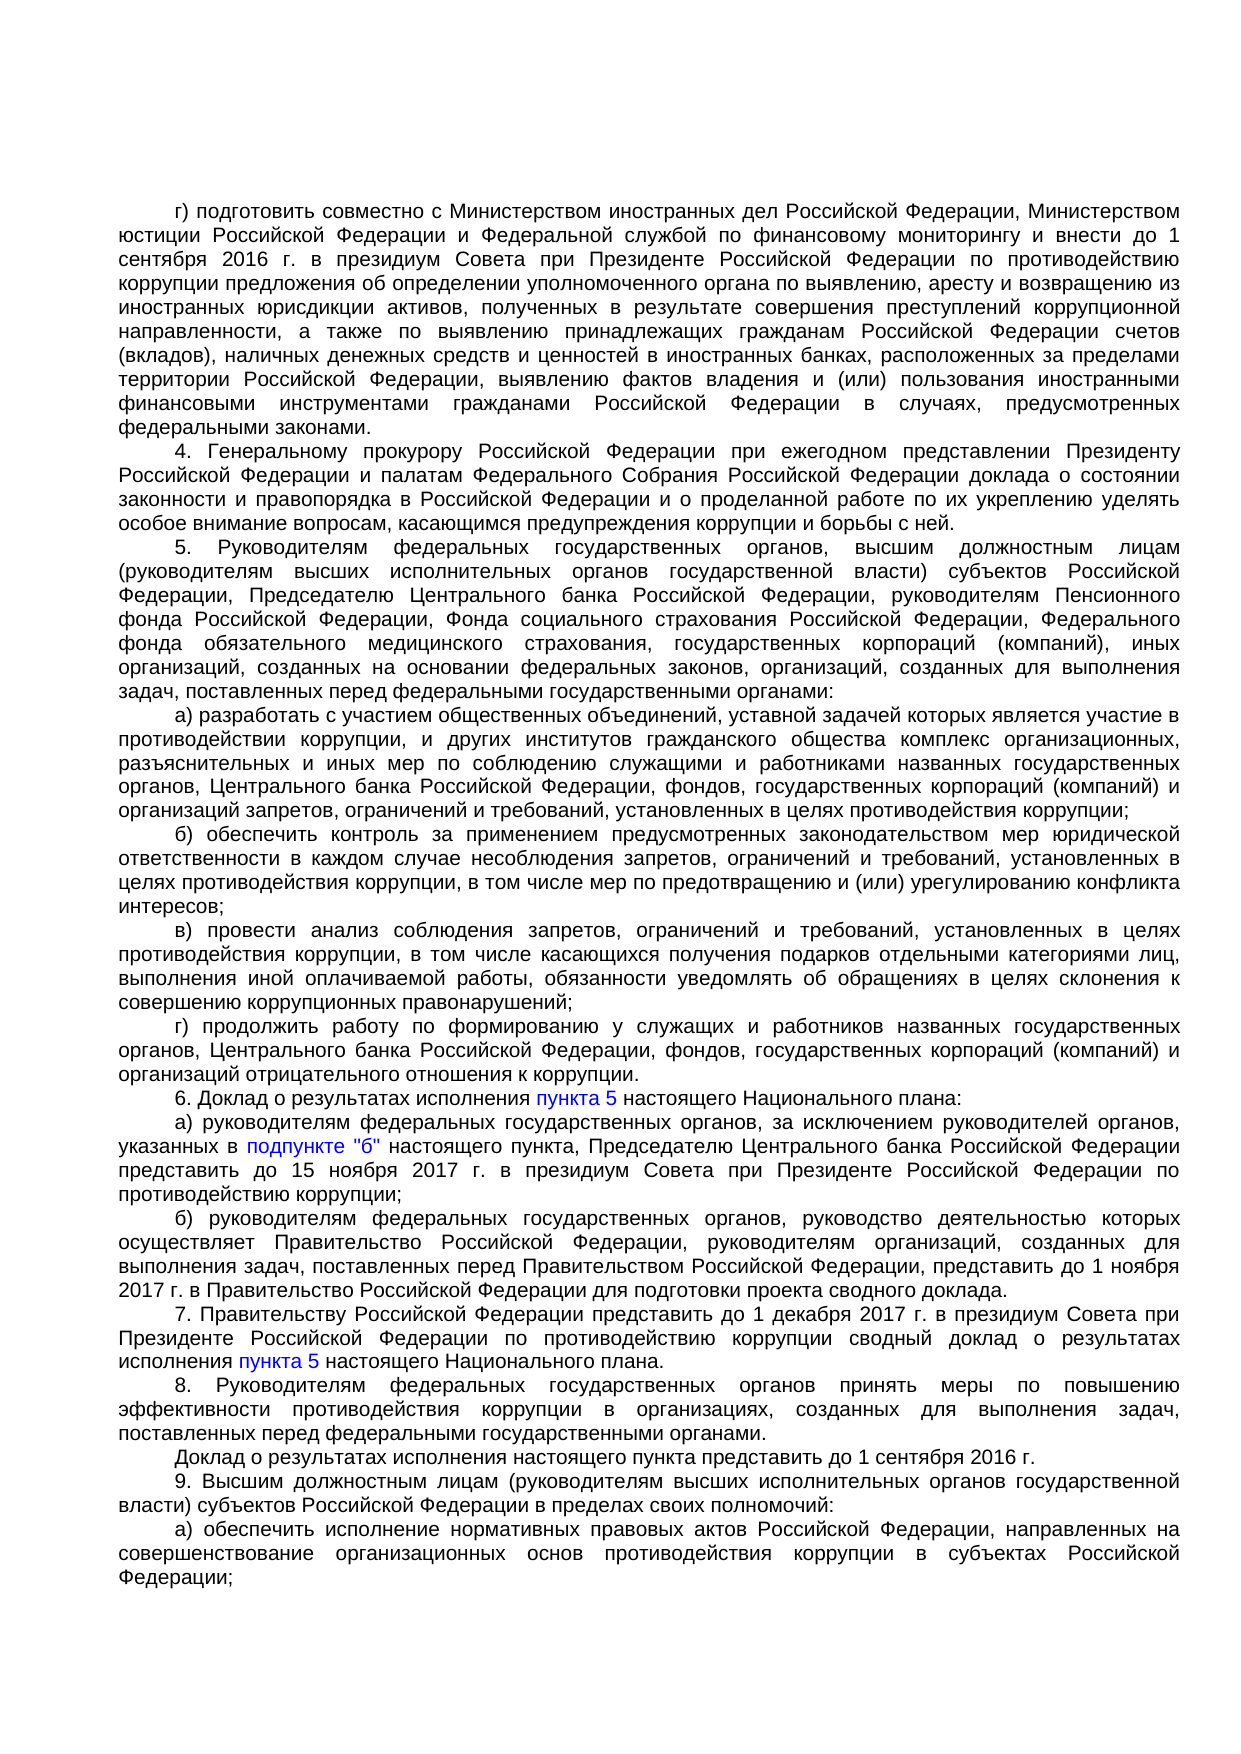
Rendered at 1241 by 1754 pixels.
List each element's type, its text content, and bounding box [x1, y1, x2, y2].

text 5. Руководителям федеральных государственных органов, высшим должностным лицам (руководителям высших исполнительных органов государственной власти) субъектов Российской Федерации, Председателю Центрального банка Российской Федерации, руководителям Пенсионного фонда Российской Федерации, Фонда социального страхования Российской Федерации, Федерального фонда обязательного медицинского страхования, государственных корпораций (компаний), иных организаций, созданных на основании федеральных законов, организаций, созданных для выполнения задач, поставленных перед федеральными государственными органами: [118, 535, 1181, 702]
text а) руководителям федеральных государственных органов, за исключением руководителей органов, указанных в подпункте "б" настоящего пункта, Председателю Центрального банка Российской Федерации представить до 15 ноября 2017 г. в президиум Совета при Президенте Российской Федерации по противодействию коррупции; [118, 1110, 1181, 1206]
text 9. Высшим должностным лицам (руководителям высших исполнительных органов государственной власти) субъектов Российской Федерации в пределах своих полномочий: [118, 1469, 1181, 1517]
text Доклад о результатах исполнения настоящего пункта представить до 1 сентября 2016 г. [118, 1445, 1181, 1469]
text 6. Доклад о результатах исполнения пункта 5 настоящего Национального плана: [118, 1086, 1181, 1110]
text б) обеспечить контроль за применением предусмотренных законодательством мер юридической ответственности в каждом случае несоблюдения запретов, ограничений и требований, установленных в целях противодействия коррупции, в том числе мер по предотвращению и (или) урегулированию конфликта интересов; [118, 822, 1181, 918]
text б) руководителям федеральных государственных органов, руководство деятельностью которых осуществляет Правительство Российской Федерации, руководителям организаций, созданных для выполнения задач, поставленных перед Правительством Российской Федерации, представить до 1 ноября 2017 г. в Правительство Российской Федерации для подготовки проекта сводного доклада. [118, 1206, 1181, 1301]
text а) разработать с участием общественных объединений, уставной задачей которых является участие в противодействии коррупции, и других институтов гражданского общества комплекс организационных, разъяснительных и иных мер по соблюдению служащими и работниками названных государственных органов, Центрального банка Российской Федерации, фондов, государственных корпораций (компаний) и организаций запретов, ограничений и требований, установленных в целях противодействия коррупции; [118, 702, 1181, 822]
text г) продолжить работу по формированию у служащих и работников названных государственных органов, Центрального банка Российской Федерации, фондов, государственных корпораций (компаний) и организаций отрицательного отношения к коррупции. [118, 1014, 1181, 1086]
text г) подготовить совместно с Министерством иностранных дел Российской Федерации, Министерством юстиции Российской Федерации и Федеральной службой по финансовому мониторингу и внести до 1 сентября 2016 г. в президиум Совета при Президенте Российской Федерации по противодействию коррупции предложения об определении уполномоченного органа по выявлению, аресту и возвращению из иностранных юрисдикции активов, полученных в результате совершения преступлений коррупционной направленности, а также по выявлению принадлежащих гражданам Российской Федерации счетов (вкладов), наличных денежных средств и ценностей в иностранных банках, расположенных за пределами территории Российской Федерации, выявлению фактов владения и (или) пользования иностранными финансовыми инструментами гражданами Российской Федерации в случаях, предусмотренных федеральными законами. [118, 199, 1181, 439]
text а) обеспечить исполнение нормативных правовых актов Российской Федерации, направленных на совершенствование организационных основ противодействия коррупции в субъектах Российской Федерации; [118, 1517, 1181, 1589]
text 4. Генеральному прокурору Российской Федерации при ежегодном представлении Президенту Российской Федерации и палатам Федерального Собрания Российской Федерации доклада о состоянии законности и правопорядка в Российской Федерации и о проделанной работе по их укреплению уделять особое внимание вопросам, касающимся предупреждения коррупции и борьбы с ней. [118, 439, 1181, 535]
text 7. Правительству Российской Федерации представить до 1 декабря 2017 г. в президиум Совета при Президенте Российской Федерации по противодействию коррупции сводный доклад о результатах исполнения пункта 5 настоящего Национального плана. [118, 1301, 1181, 1373]
text в) провести анализ соблюдения запретов, ограничений и требований, установленных в целях противодействия коррупции, в том числе касающихся получения подарков отдельными категориями лиц, выполнения иной оплачиваемой работы, обязанности уведомлять об обращениях в целях склонения к совершению коррупционных правонарушений; [118, 918, 1181, 1014]
text 8. Руководителям федеральных государственных органов принять меры по повышению эффективности противодействия коррупции в организациях, созданных для выполнения задач, поставленных перед федеральными государственными органами. [118, 1373, 1181, 1445]
